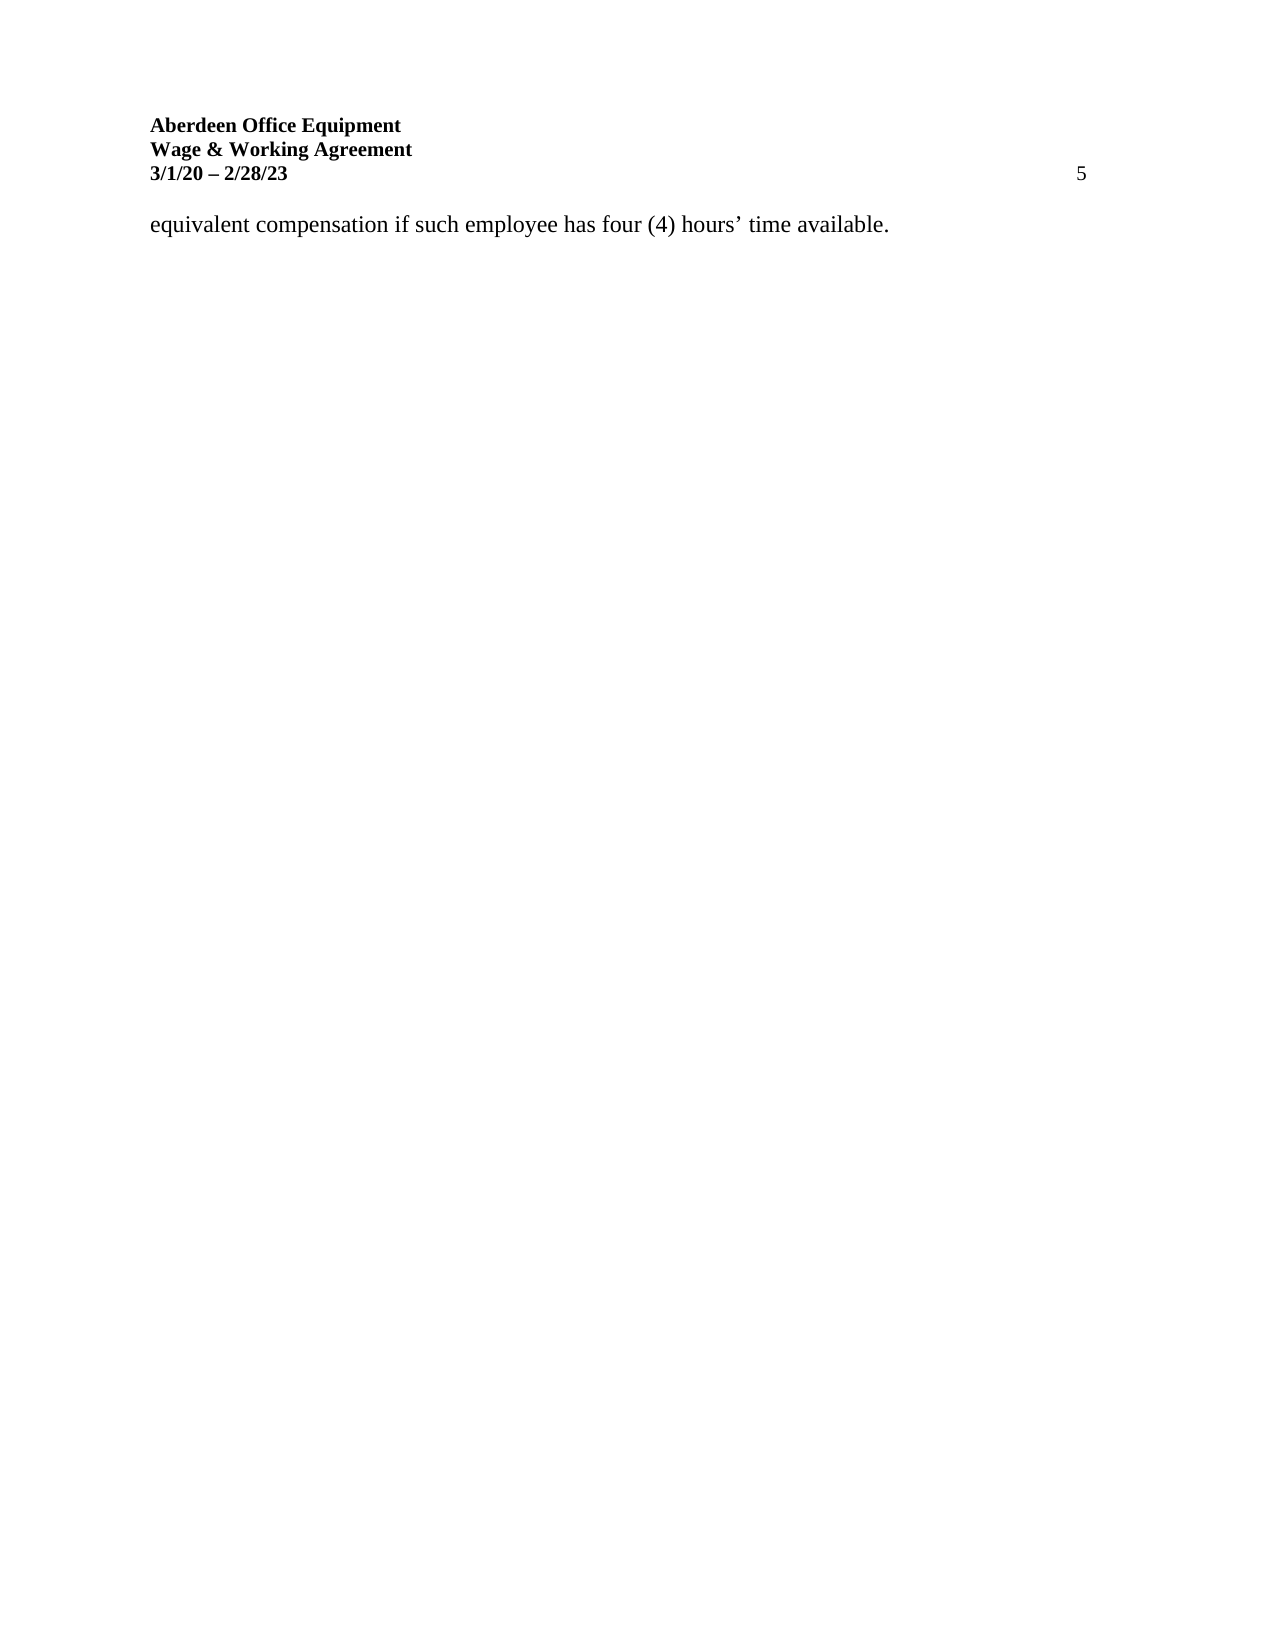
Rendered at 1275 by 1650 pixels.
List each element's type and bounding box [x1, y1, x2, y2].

text [150, 210, 1125, 237]
